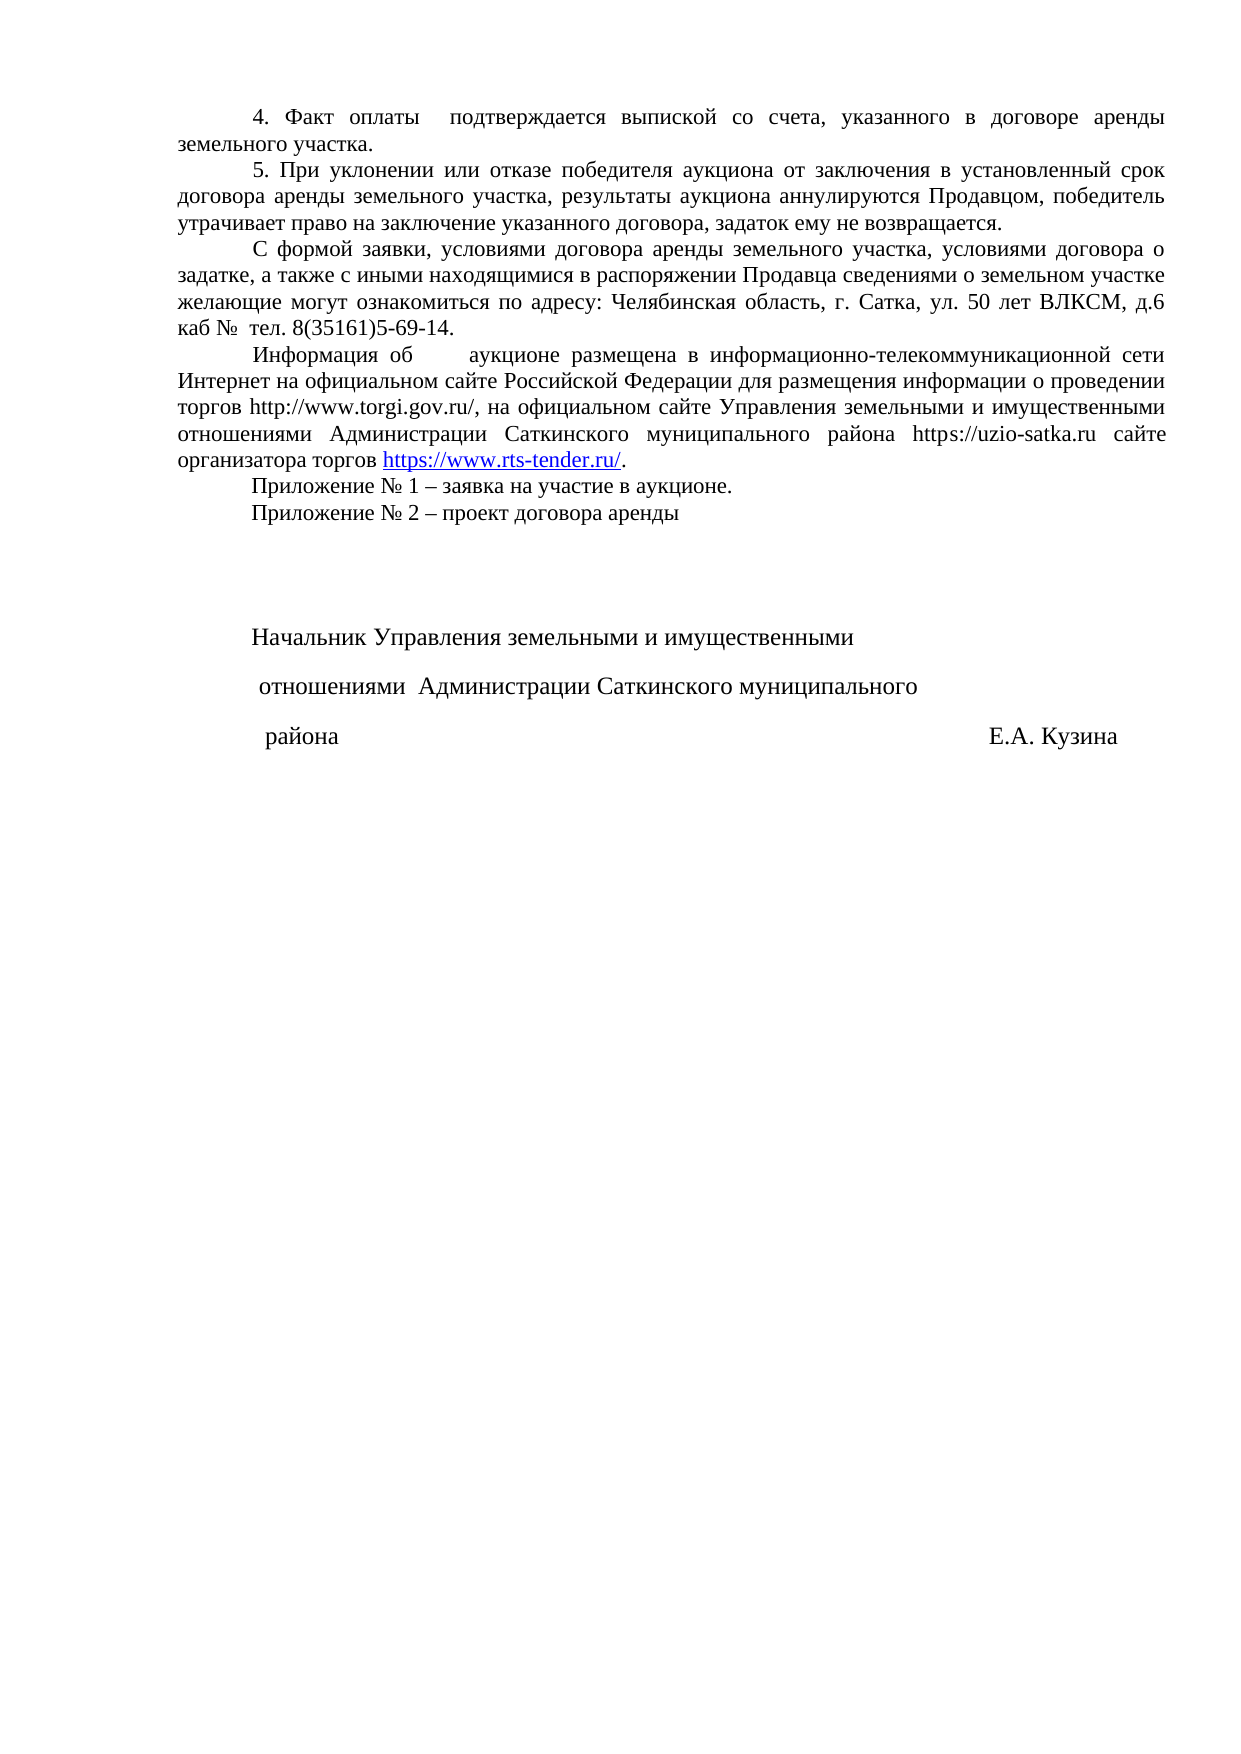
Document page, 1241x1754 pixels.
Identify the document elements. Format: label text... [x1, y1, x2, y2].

text Приложение № 2 – проект договора аренды [177, 499, 1172, 525]
text отношениями Администрации Саткинского муниципального [177, 671, 1167, 700]
text 5. При уклонении или отказе победителя аукциона от заключения в установленный срок договора аренды земельного участка, результаты аукциона аннулируются Продавцом, победитель утрачивает право на заключение указанного договора, задаток ему не возвращается. [177, 156, 1167, 235]
text Информация об аукционе размещена в информационно-телекоммуникационной сети Интернет на официальном сайте Российской Федерации для размещения информации о проведении торгов http://www.torgi.gov.ru/, на официальном сайте Управления земельными и имущественными отношениями Администрации Саткинского муниципального района https://uzio-satka.ru сайте организатора торгов https://www.rts-tender.ru/. [177, 341, 1167, 472]
text 4. Факт оплаты подтверждается выпиской со счета, указанного в договоре аренды земельного участка. [177, 103, 1167, 156]
text Приложение № 1 – заявка на участие в аукционе. [177, 472, 1172, 499]
text Начальник Управления земельными и имущественными [177, 622, 1167, 651]
text района Е.А. Кузина [177, 721, 1167, 750]
text С формой заявки, условиями договора аренды земельного участка, условиями договора о задатке, а также с иными находящимися в распоряжении Продавца сведениями о земельном участке желающие могут ознакомиться по адресу: Челябинская область, г. Сатка, ул. 50 лет ВЛКСМ, д.6 каб № тел. 8(35161)5-69-14. [177, 235, 1167, 341]
